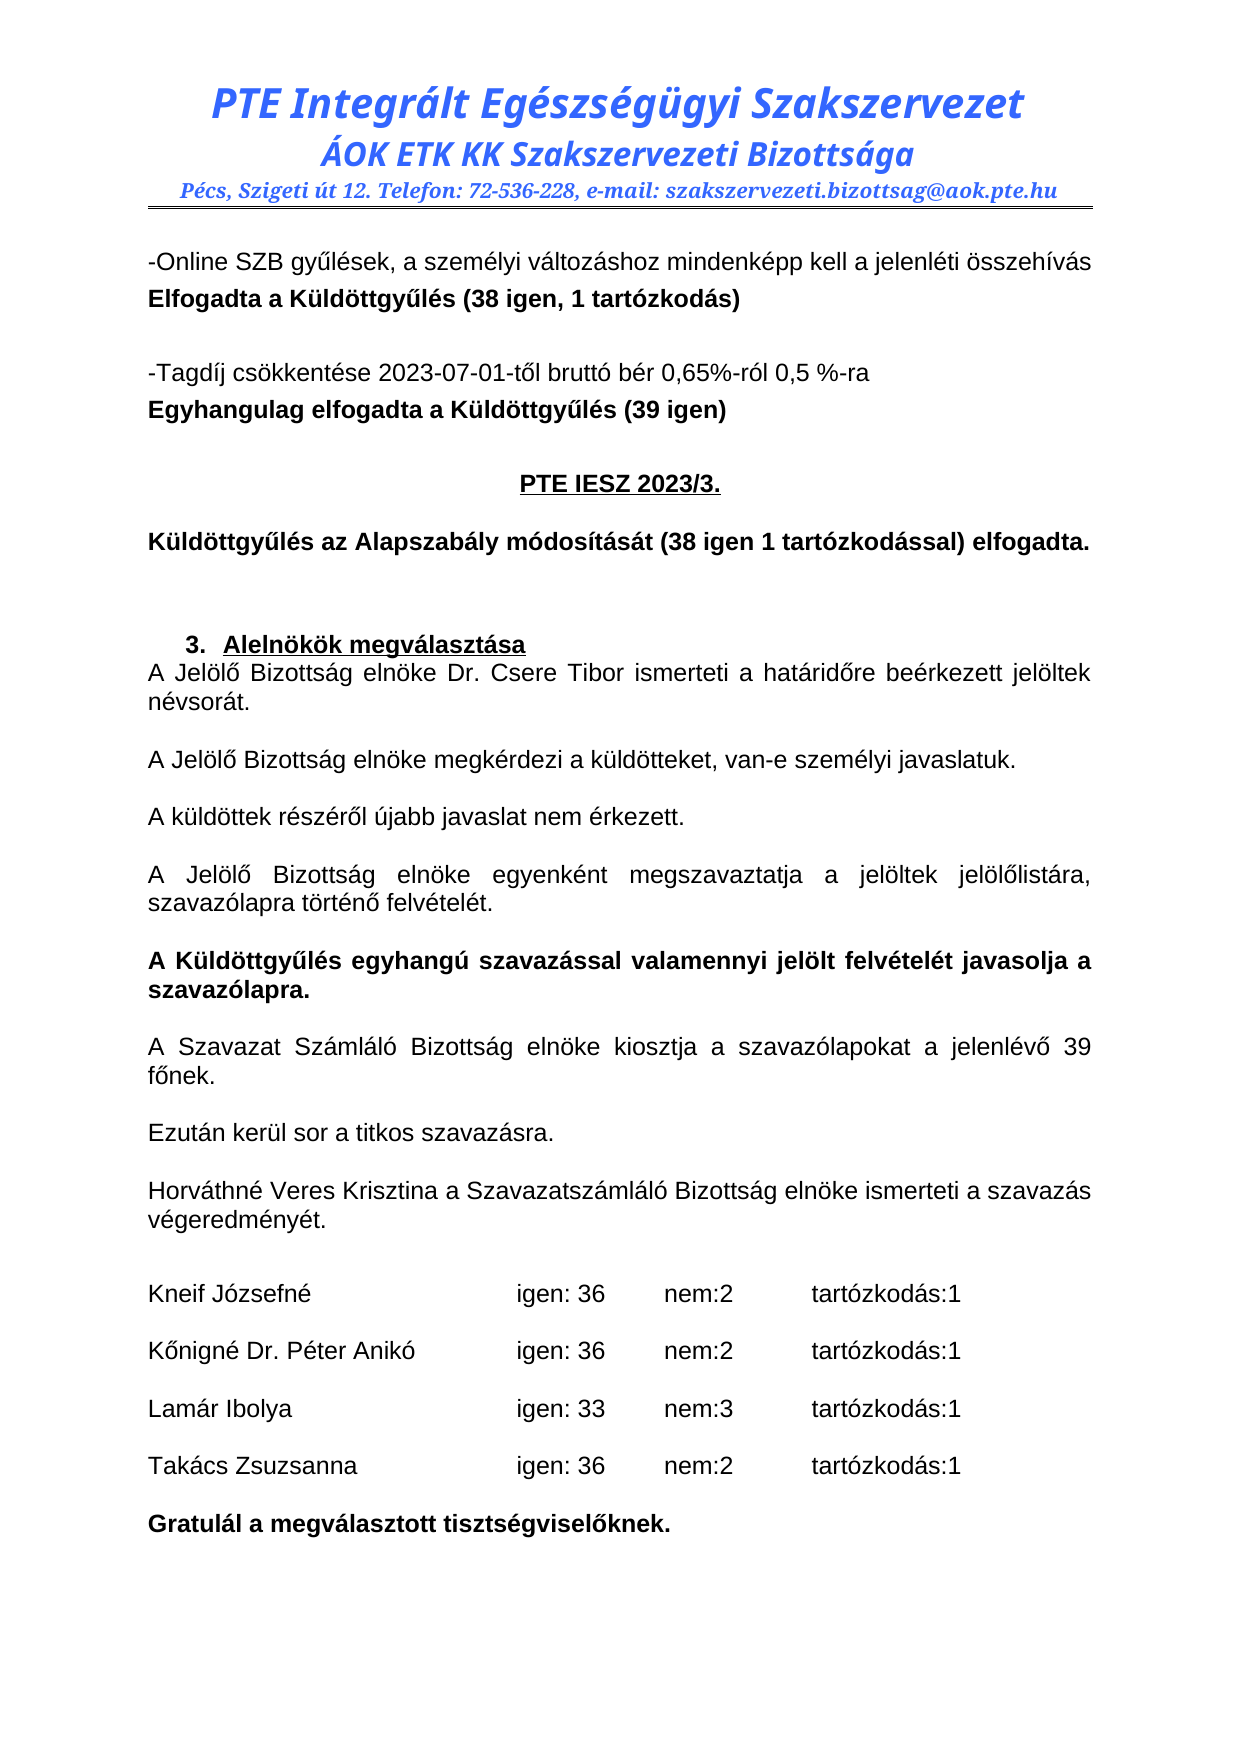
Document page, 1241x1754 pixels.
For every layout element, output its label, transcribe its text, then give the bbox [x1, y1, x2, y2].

text A Jelölő Bizottság elnöke megkérdezi a küldötteket, van-e személyi javaslatuk. [148, 744, 1093, 773]
text PTE IESZ 2023/3. [148, 469, 1093, 498]
text Gratulál a megválasztott tisztségviselőknek. [148, 1509, 1093, 1537]
text Elfogadta a Küldöttgyűlés (38 igen, 1 tartózkodás) [148, 284, 1093, 312]
text A Jelölő Bizottság elnöke Dr. Csere Tibor ismerteti a határidőre beérkezett jelöltek névsorát. [148, 658, 1093, 716]
text -Tagdíj csökkentése 2023-07-01-től bruttó bér 0,65%-ról 0,5 %-ra [148, 358, 1093, 387]
text A Szavazat Számláló Bizottság elnöke kiosztja a szavazólapokat a jelenlévő 39 főnek. [148, 1032, 1093, 1089]
list Alelnökök megválasztása [185, 629, 1093, 658]
text A Küldöttgyűlés egyhangú szavazással valamennyi jelölt felvételét javasolja a szavazólapra. [148, 946, 1093, 1003]
text Lamár Ibolya igen: 33 nem:3 tartózkodás:1 [148, 1394, 1093, 1422]
text A Jelölő Bizottság elnöke egyenként megszavaztatja a jelöltek jelölőlistára, szavazólapra történő felvételét. [148, 859, 1093, 917]
text Küldöttgyűlés az Alapszabály módosítását (38 igen 1 tartózkodással) elfogadta. [148, 527, 1093, 555]
text Takács Zsuzsanna igen: 36 nem:2 tartózkodás:1 [148, 1451, 1093, 1480]
text A küldöttek részéről újabb javaslat nem érkezett. [148, 802, 1093, 831]
text Horváthné Veres Krisztina a Szavazatszámláló Bizottság elnöke ismerteti a szavazás végeredményét. [148, 1176, 1093, 1233]
text -Online SZB gyűlések, a személyi változáshoz mindenképp kell a jelenléti összehívás [148, 247, 1093, 275]
text Kőnigné Dr. Péter Anikó igen: 36 nem:2 tartózkodás:1 [148, 1336, 1093, 1365]
text Egyhangulag elfogadta a Küldöttgyűlés (39 igen) [148, 395, 1093, 424]
text Ezután kerül sor a titkos szavazásra. [148, 1118, 1093, 1147]
text Kneif Józsefné igen: 36 nem:2 tartózkodás:1 [148, 1279, 1093, 1307]
